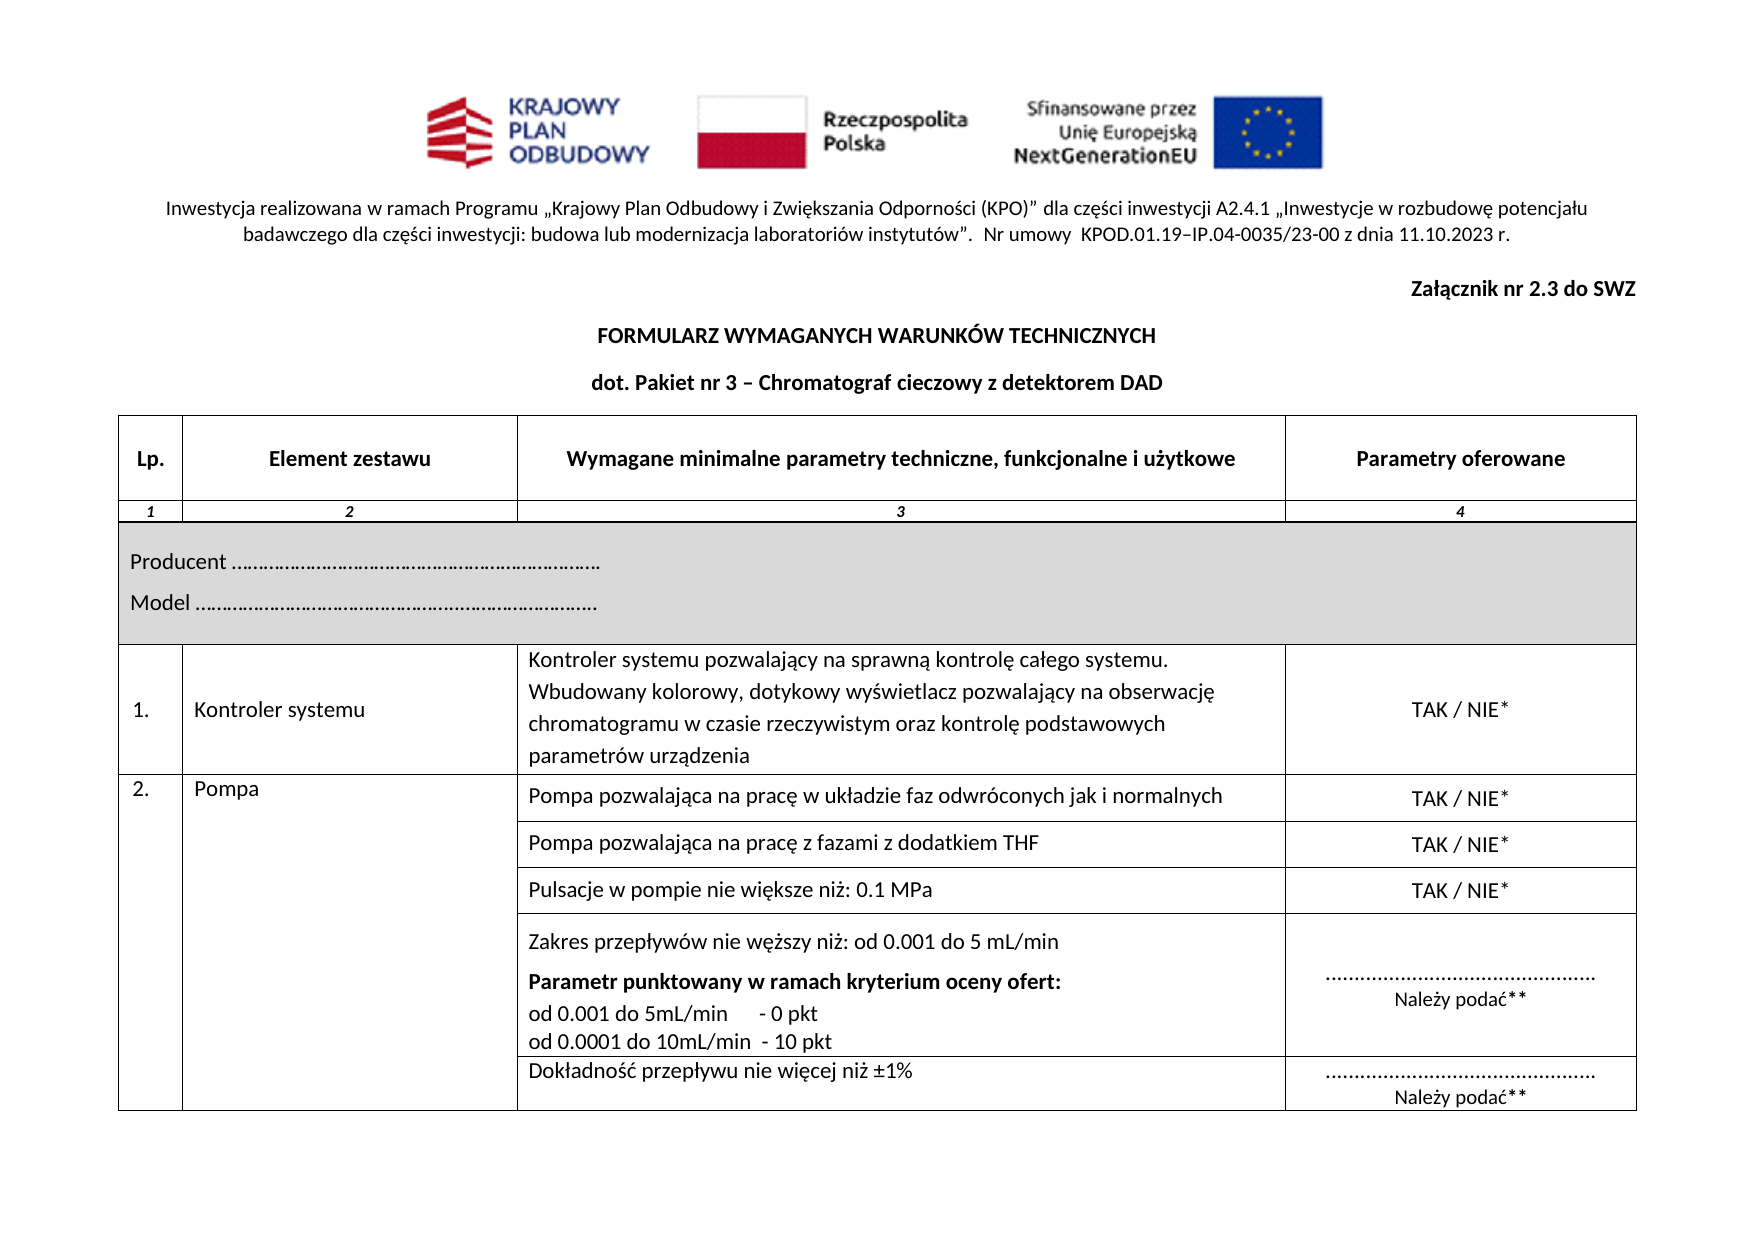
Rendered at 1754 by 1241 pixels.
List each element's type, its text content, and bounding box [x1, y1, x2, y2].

table_cell TAK / NIE* [1286, 822, 1636, 867]
table_header Parametry oferowane [1286, 416, 1636, 500]
table_cell TAK / NIE* [1286, 645, 1636, 773]
table_cell Dokładność przepływu nie więcej niż ±1% [518, 1057, 1285, 1110]
table_cell Pompa [183, 775, 517, 1110]
table_cell Pompa pozwalająca na pracę z fazami z dodatkiem THF [518, 822, 1285, 867]
table_cell Pompa pozwalająca na pracę w układzie faz odwróconych jak i normalnych [518, 775, 1285, 821]
table_cell Zakres przepływów nie węższy niż: od 0.001 do 5 mL/min Parametr punktowany w ramach kryterium oceny ofert: od 0.001 do 5mL/min - 0 pkt od 0.0001 do 10mL/min - 10 pkt [518, 914, 1285, 1056]
table_cell 3 [518, 501, 1285, 521]
table_cell [119, 645, 182, 773]
table_cell Producent ……………………………………………………………. Model …………………………………………..…………………….. [119, 523, 1636, 644]
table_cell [1286, 914, 1636, 1056]
table_header Element zestawu [183, 416, 517, 500]
picture [404, 73, 1350, 196]
table_header Wymagane minimalne parametry techniczne, funkcjonalne i użytkowe [518, 416, 1285, 500]
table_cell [1286, 1057, 1636, 1110]
table_cell 1 [119, 501, 182, 521]
table_header Lp. [119, 416, 182, 500]
text dot. Pakiet nr 3 – Chromatograf cieczowy z detektorem DAD [118, 368, 1636, 396]
table_cell Pulsacje w pompie nie większe niż: 0.1 MPa [518, 868, 1285, 913]
text Załącznik nr 2.3 do SWZ [118, 274, 1636, 302]
table_cell [119, 775, 182, 1110]
table_cell TAK / NIE* [1286, 868, 1636, 913]
table_cell 4 [1286, 501, 1636, 521]
text FORMULARZ WYMAGANYCH WARUNKÓW TECHNICZNYCH [118, 321, 1636, 349]
table_cell 2 [183, 501, 517, 521]
table_cell Kontroler systemu [183, 645, 517, 773]
table_cell Kontroler systemu pozwalający na sprawną kontrolę całego systemu. Wbudowany kolorowy, dotykowy wyświetlacz pozwalający na obserwację chromatogramu w czasie rzeczywistym oraz kontrolę podstawowych parametrów urządzenia [518, 645, 1285, 773]
table_cell TAK / NIE* [1286, 775, 1636, 821]
